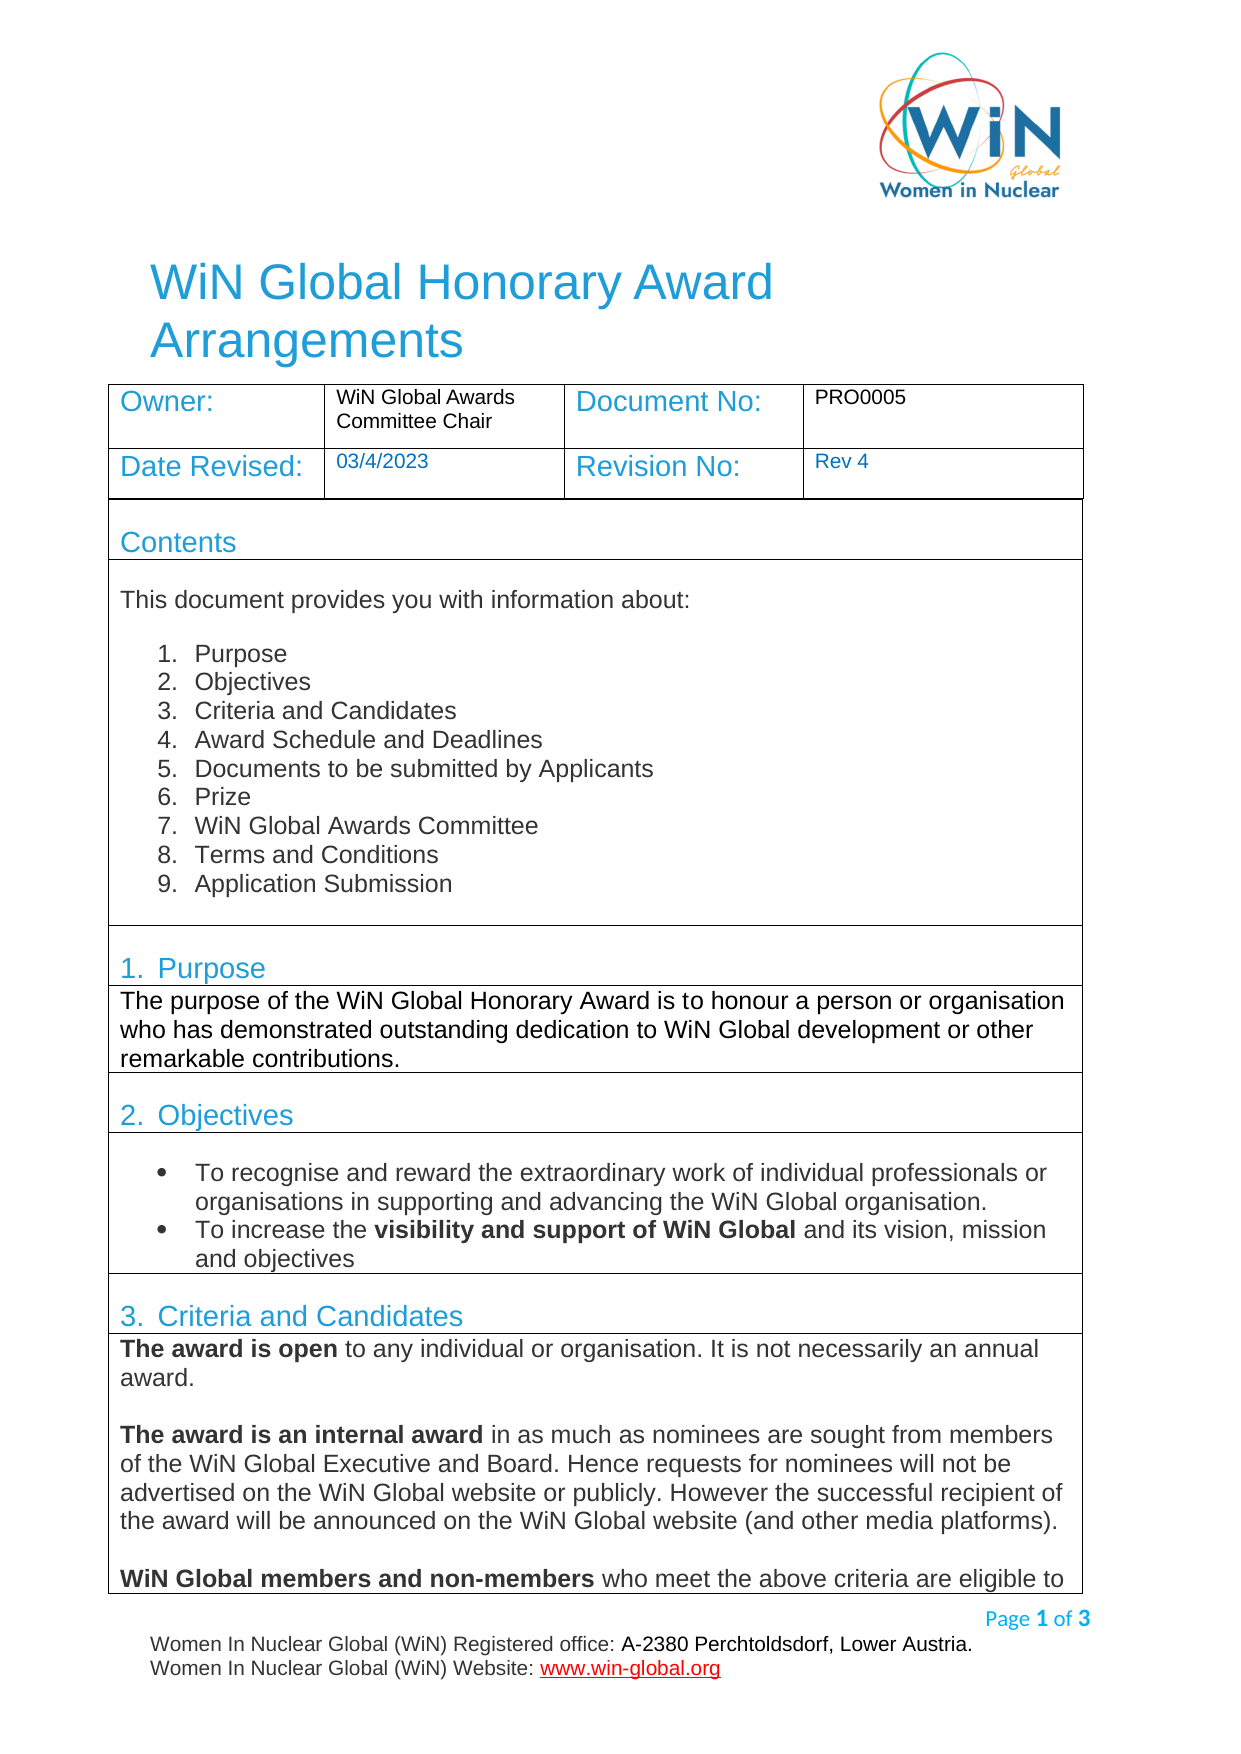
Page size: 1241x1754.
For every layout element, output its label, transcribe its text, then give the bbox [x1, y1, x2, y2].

table_header Document No: [565, 385, 803, 448]
table_cell Rev 4 [804, 449, 1083, 498]
table_cell Criteria and Candidates [109, 1274, 1082, 1333]
table_cell Revision No: [565, 449, 803, 498]
table_cell To recognise and reward the extraordinary work of individual professionals or organisations in supporting and advancing the WiN Global organisation. To increase the visibility and support of WiN Global and its vision, mission and objectives [109, 1133, 1082, 1273]
table_header WiN Global Awards Committee Chair [325, 385, 564, 448]
table_header Owner: [109, 385, 324, 448]
table_cell Date Revised: [109, 449, 324, 498]
table_cell Objectives [109, 1073, 1082, 1132]
table_cell The purpose of the WiN Global Honorary Award is to honour a person or organisation who has demonstrated outstanding dedication to WiN Global development or other remarkable contributions. [109, 986, 1082, 1072]
table_header Contents [109, 500, 1082, 559]
table_cell Purpose [109, 926, 1082, 985]
table_cell 03/4/2023 [325, 449, 564, 498]
table_cell This document provides you with information about: Purpose Objectives Criteria and Candidates Award Schedule and Deadlines Documents to be submitted by Applicants Prize WiN Global Awards Committee Terms and Conditions Application Submission [109, 560, 1082, 925]
picture [870, 45, 1071, 202]
table_header PRO0005 [804, 385, 1083, 448]
text WiN Global Honorary Award Arrangements [150, 253, 1090, 368]
